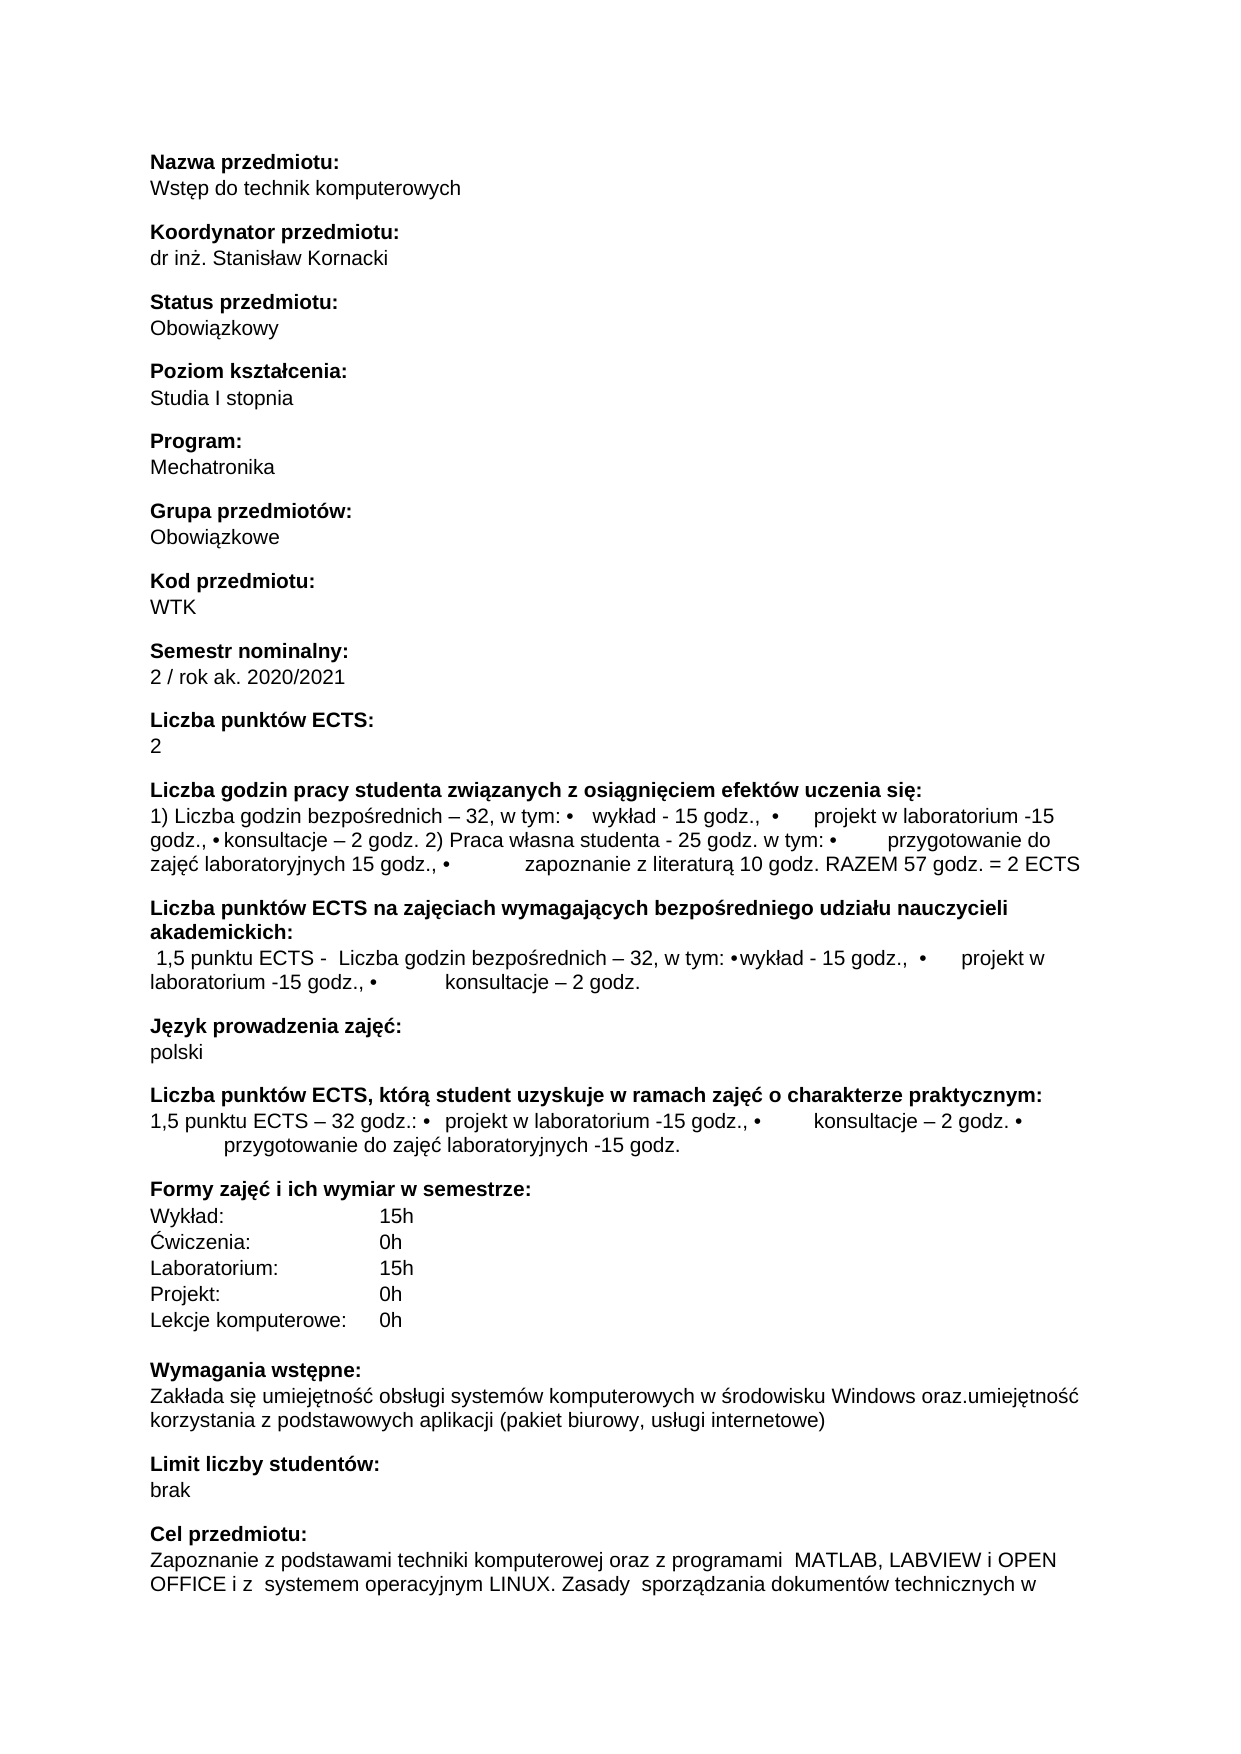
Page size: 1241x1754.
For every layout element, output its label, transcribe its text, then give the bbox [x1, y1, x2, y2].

text Studia I stopnia [150, 385, 1090, 409]
table_header Wykład: [140, 1204, 367, 1228]
text Zakłada się umiejętność obsługi systemów komputerowych w środowisku Windows oraz.umiejętność korzystania z podstawowych aplikacji (pakiet biurowy, usługi internetowe) [150, 1384, 1090, 1432]
table_cell 0h [369, 1280, 597, 1306]
table_cell Projekt: [140, 1282, 367, 1306]
text Język prowadzenia zajęć: [150, 1013, 1090, 1037]
text WTK [150, 595, 1090, 619]
table_cell 15h [369, 1254, 597, 1280]
table_cell Laboratorium: [140, 1256, 367, 1280]
text 1,5 punktu ECTS – 32 godz.: • projekt w laboratorium -15 godz., • konsultacje – 2 godz. • przygotowanie do zajęć laboratoryjnych -15 godz. [150, 1109, 1090, 1157]
text dr inż. Stanisław Kornacki [150, 246, 1090, 270]
text Semestr nominalny: [150, 638, 1090, 662]
text Cel przedmiotu: [150, 1521, 1090, 1545]
text Liczba godzin pracy studenta związanych z osiągnięciem efektów uczenia się: [150, 778, 1090, 802]
text Nazwa przedmiotu: [150, 150, 1090, 174]
text Wymagania wstępne: [150, 1358, 1090, 1382]
text Liczba punktów ECTS, którą student uzyskuje w ramach zajęć o charakterze praktycznym: [150, 1083, 1090, 1107]
text brak [150, 1478, 1090, 1502]
table_cell 0h [369, 1228, 597, 1254]
text Kod przedmiotu: [150, 569, 1090, 593]
text Liczba punktów ECTS na zajęciach wymagających bezpośredniego udziału nauczycieli akademickich: [150, 896, 1090, 944]
text Poziom kształcenia: [150, 359, 1090, 383]
table_cell Ćwiczenia: [140, 1230, 367, 1254]
text Program: [150, 429, 1090, 453]
text 2 [150, 734, 1090, 758]
text Grupa przedmiotów: [150, 499, 1090, 523]
text 1,5 punktu ECTS - Liczba godzin bezpośrednich – 32, w tym: • wykład - 15 godz., • projekt w laboratorium -15 godz., • konsultacje – 2 godz. [150, 946, 1090, 994]
text polski [150, 1039, 1090, 1063]
text Liczba punktów ECTS: [150, 708, 1090, 732]
text Limit liczby studentów: [150, 1452, 1090, 1476]
table_cell Lekcje komputerowe: [140, 1308, 367, 1332]
text Koordynator przedmiotu: [150, 220, 1090, 244]
text Obowiązkowy [150, 316, 1090, 339]
table_cell 0h [369, 1306, 597, 1332]
text Obowiązkowe [150, 525, 1090, 549]
table_header 15h [369, 1204, 597, 1228]
text Formy zajęć i ich wymiar w semestrze: [150, 1177, 1090, 1201]
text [150, 1547, 1090, 1595]
text 1) Liczba godzin bezpośrednich – 32, w tym: • wykład - 15 godz., • projekt w laboratorium -15 godz., • konsultacje – 2 godz. 2) Praca własna studenta - 25 godz. w tym: • przygotowanie do zajęć laboratoryjnych 15 godz., • zapoznanie z literaturą 10 godz. RAZEM 57 godz. = 2 ECTS [150, 804, 1090, 876]
text Status przedmiotu: [150, 289, 1090, 313]
text Wstęp do technik komputerowych [150, 176, 1090, 200]
text Mechatronika [150, 455, 1090, 479]
text 2 / rok ak. 2020/2021 [150, 664, 1090, 688]
